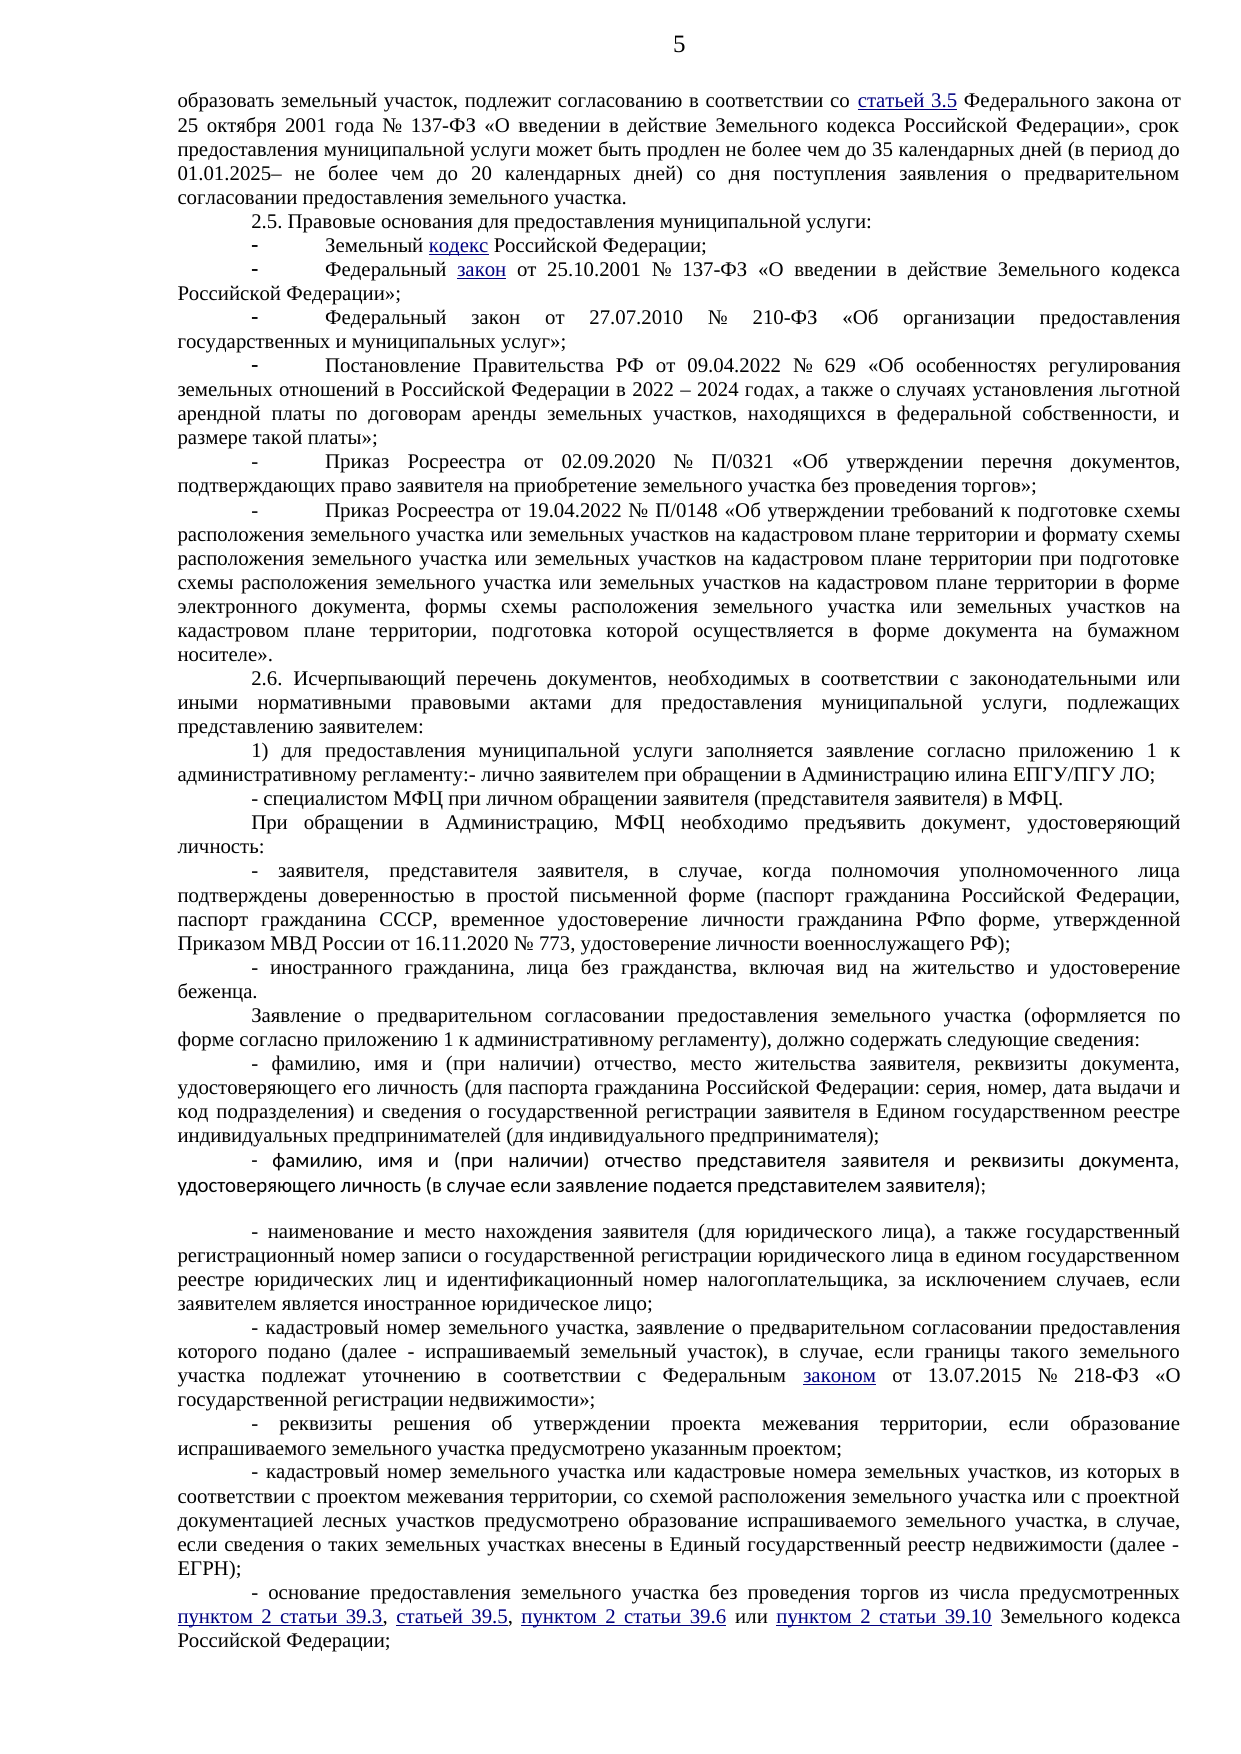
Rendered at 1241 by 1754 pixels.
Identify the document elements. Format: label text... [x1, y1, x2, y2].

text Заявление о предварительном согласовании предоставления земельного участка (оформляется по форме согласно приложению 1 к административному регламенту), должно содержать следующие сведения: [177, 1003, 1181, 1051]
text - специалистом МФЦ при личном обращении заявителя (представителя заявителя) в МФЦ. [177, 786, 1181, 810]
text - наименование и место нахождения заявителя (для юридического лица), а также государственный регистрационный номер записи о государственной регистрации юридического лица в едином государственном реестре юридических лиц и идентификационный номер налогоплательщика, за исключением случаев, если заявителем является иностранное юридическое лицо; [177, 1219, 1181, 1315]
text - кадастровый номер земельного участка, заявление о предварительном согласовании предоставления которого подано (далее - испрашиваемый земельный участок), в случае, если границы такого земельного участка подлежат уточнению в соответствии с Федеральным законом от 13.07.2015 № 218-ФЗ «О государственной регистрации недвижимости»; [177, 1315, 1181, 1411]
text - кадастровый номер земельного участка или кадастровые номера земельных участков, из которых в соответствии с проектом межевания территории, со схемой расположения земельного участка или с проектной документацией лесных участков предусмотрено образование испрашиваемого земельного участка, в случае, если сведения о таких земельных участках внесены в Единый государственный реестр недвижимости (далее - ЕГРН); [177, 1459, 1181, 1580]
list Постановление Правительства РФ от 09.04.2022 № 629 «Об особенностях регулирования земельных отношений в Российской Федерации в 2022 – 2024 годах, а также о случаях установления льготной арендной платы по договорам аренды земельных участков, находящихся в федеральной собственности, и размере такой платы»; [177, 353, 1181, 449]
text При обращении в Администрацию, МФЦ необходимо предъявить документ, удостоверяющий личность: [177, 810, 1181, 858]
text - Приказ Росреестра от 19.04.2022 № П/0148 «Об утверждении требований к подготовке схемы расположения земельного участка или земельных участков на кадастровом плане территории и формату схемы расположения земельного участка или земельных участков на кадастровом плане территории при подготовке схемы расположения земельного участка или земельных участков на кадастровом плане территории в форме электронного документа, формы схемы расположения земельного участка или земельных участков на кадастровом плане территории, подготовка которой осуществляется в форме документа на бумажном носителе». [177, 497, 1181, 666]
text 2.5. Правовые основания для предоставления муниципальной услуги: [177, 209, 1181, 233]
text - фамилию, имя и (при наличии) отчество, место жительства заявителя, реквизиты документа, удостоверяющего его личность (для паспорта гражданина Российской Федерации: серия, номер, дата выдачи и код подразделения) и сведения о государственной регистрации заявителя в Едином государственном реестре индивидуальных предпринимателей (для индивидуального предпринимателя); [177, 1051, 1181, 1147]
text - основание предоставления земельного участка без проведения торгов из числа предусмотренных пунктом 2 статьи 39.3, статьей 39.5, пунктом 2 статьи 39.6 или пунктом 2 статьи 39.10 Земельного кодекса Российской Федерации; [177, 1580, 1181, 1652]
list Федеральный закон от 27.07.2010 № 210-ФЗ «Об организации предоставления государственных и муниципальных услуг»; [177, 305, 1181, 353]
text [177, 88, 1181, 209]
list Земельный кодекс Российской Федерации; [177, 233, 1181, 257]
text - заявителя, представителя заявителя, в случае, когда полномочия уполномоченного лица подтверждены доверенностью в простой письменной форме (паспорт гражданина Российской Федерации, паспорт гражданина СССР, временное удостоверение личности гражданина РФпо форме, утвержденной Приказом МВД России от 16.11.2020 № 773, удостоверение личности военнослужащего РФ); [177, 858, 1181, 955]
text - реквизиты решения об утверждении проекта межевания территории, если образование испрашиваемого земельного участка предусмотрено указанным проектом; [177, 1411, 1181, 1459]
list - фамилию, имя и (при наличии) отчество представителя заявителя и реквизиты документа, удостоверяющего личность (в случае если заявление подается представителем заявителя); [177, 1147, 1181, 1198]
text 1) для предоставления муниципальной услуги заполняется заявление согласно приложению 1 к административному регламенту:- лично заявителем при обращении в Администрацию илина ЕПГУ/ПГУ ЛО; [177, 738, 1181, 786]
text - Приказ Росреестра от 02.09.2020 № П/0321 «Об утверждении перечня документов, подтверждающих право заявителя на приобретение земельного участка без проведения торгов»; [177, 449, 1181, 497]
list Федеральный закон от 25.10.2001 № 137-ФЗ «О введении в действие Земельного кодекса Российской Федерации»; [177, 257, 1181, 305]
text - иностранного гражданина, лица без гражданства, включая вид на жительство и удостоверение беженца. [177, 955, 1181, 1003]
text 2.6. Исчерпывающий перечень документов, необходимых в соответствии с законодательными или иными нормативными правовыми актами для предоставления муниципальной услуги, подлежащих представлению заявителем: [177, 666, 1181, 738]
